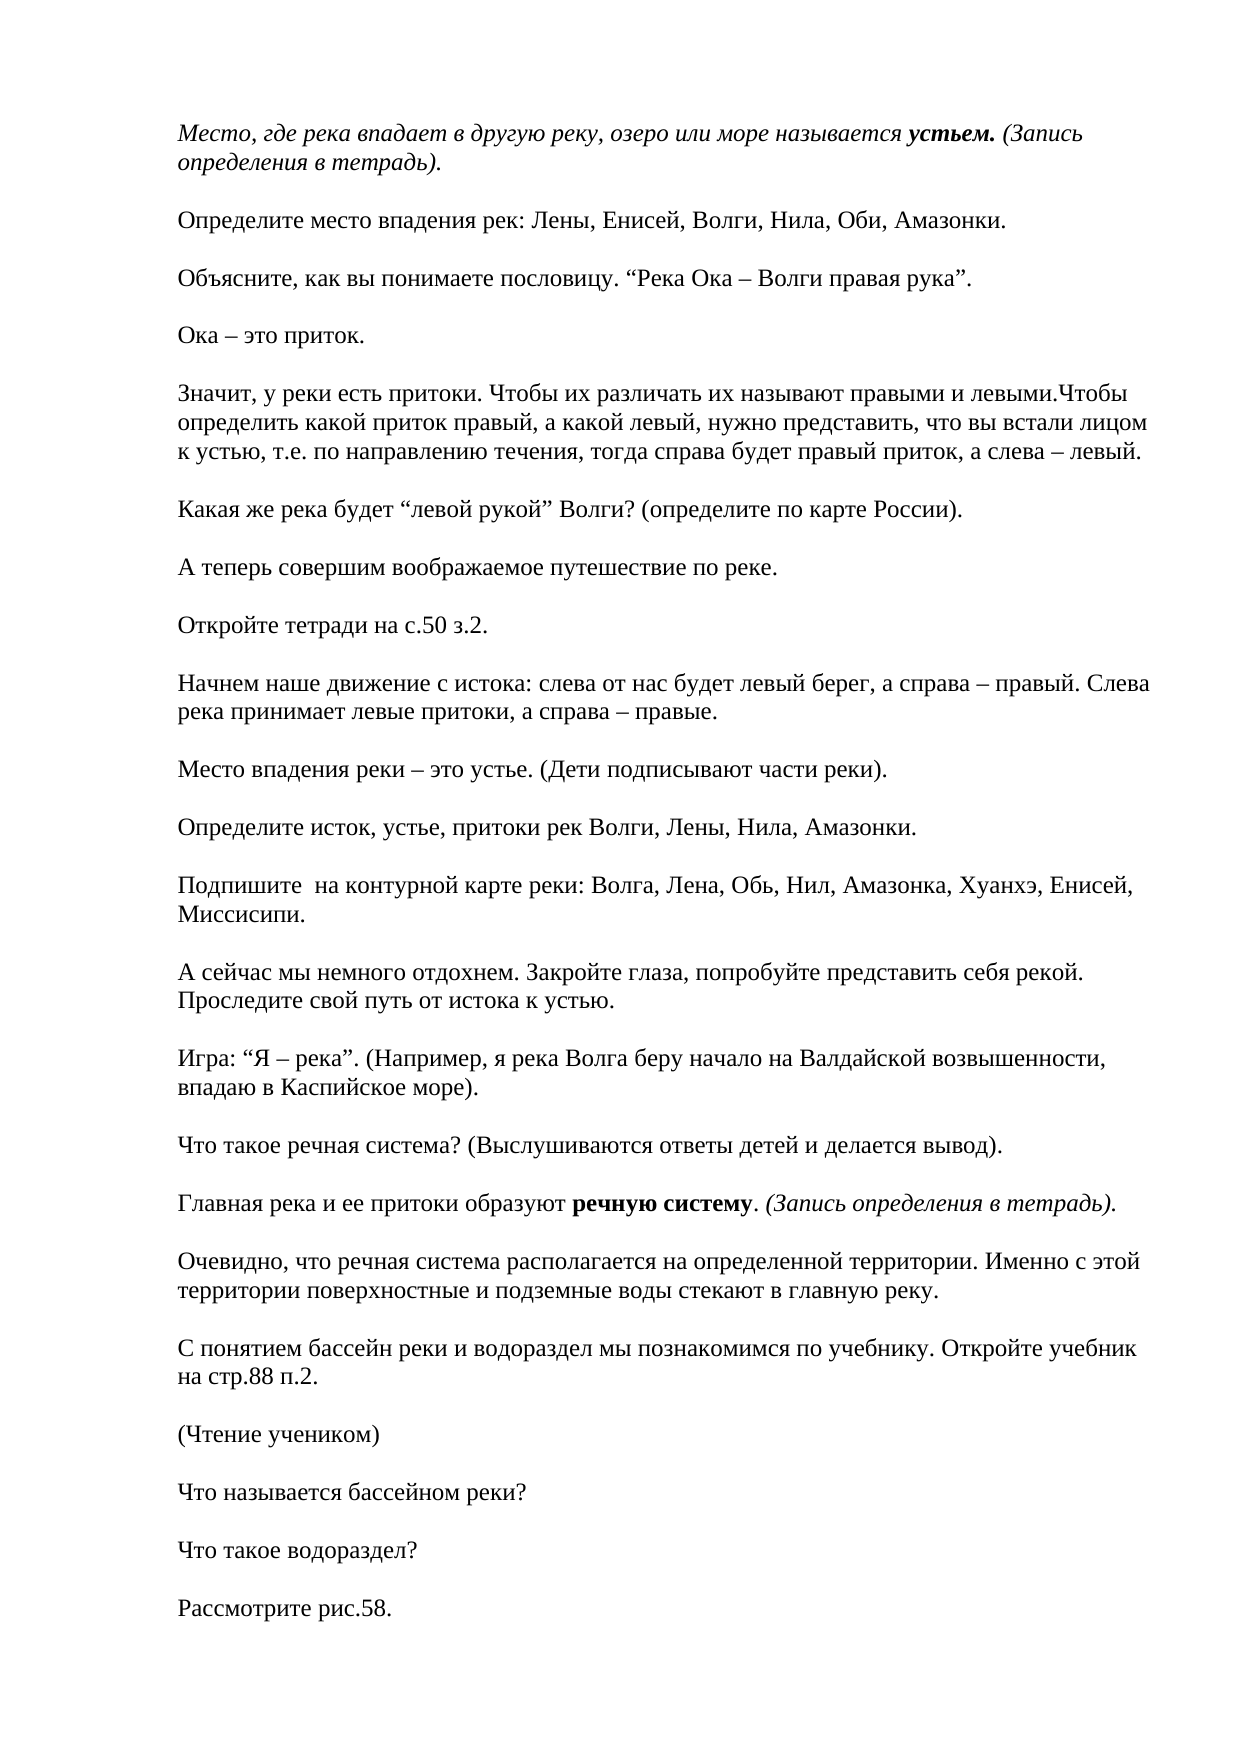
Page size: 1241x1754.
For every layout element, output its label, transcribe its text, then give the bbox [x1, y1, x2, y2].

text Какая же река будет “левой рукой” Волги? (определите по карте России). [177, 494, 1152, 523]
text Ока – это приток. [177, 321, 1152, 349]
text А теперь совершим воображаемое путешествие по реке. [177, 552, 1152, 581]
text Место впадения реки – это устье. (Дети подписывают части реки). [177, 754, 1152, 783]
text Рассмотрите рис.58. [177, 1593, 1152, 1622]
text Место, где река впадает в другую реку, озеро или море называется устьем. (Запись определения в тетрадь). [177, 118, 1152, 176]
text Игра: “Я – река”. (Например, я река Волга беру начало на Валдайской возвышенности, впадаю в Каспийское море). [177, 1043, 1152, 1101]
text Что называется бассейном реки? [177, 1477, 1152, 1506]
text Что такое водораздел? [177, 1535, 1152, 1564]
text Определите место впадения рек: Лены, Енисей, Волги, Нила, Оби, Амазонки. [177, 205, 1152, 233]
text (Чтение учеником) [177, 1419, 1152, 1448]
text Подпишите на контурной карте реки: Волга, Лена, Обь, Нил, Амазонка, Хуанхэ, Енисей, Миссисипи. [177, 870, 1152, 928]
text А сейчас мы немного отдохнем. Закройте глаза, попробуйте представить себя рекой. Проследите свой путь от истока к устью. [177, 957, 1152, 1014]
text Откройте тетради на с.50 з.2. [177, 610, 1152, 638]
text Очевидно, что речная система располагается на определенной территории. Именно с этой территории поверхностные и подземные воды стекают в главную реку. [177, 1246, 1152, 1303]
text С понятием бассейн реки и водораздел мы познакомимся по учебнику. Откройте учебник на стр.88 п.2. [177, 1333, 1152, 1390]
text Объясните, как вы понимаете пословицу. “Река Ока – Волги правая рука”. [177, 263, 1152, 291]
text Значит, у реки есть притоки. Чтобы их различать их называют правыми и левыми.Чтобы определить какой приток правый, а какой левый, нужно представить, что вы встали лицом к устью, т.е. по направлению течения, тогда справа будет правый приток, а слева – левый. [177, 378, 1152, 465]
text Определите исток, устье, притоки рек Волги, Лены, Нила, Амазонки. [177, 812, 1152, 841]
text Начнем наше движение с истока: слева от нас будет левый берег, а справа – правый. Слева река принимает левые притоки, а справа – правые. [177, 668, 1152, 725]
text Что такое речная система? (Выслушиваются ответы детей и делается вывод). [177, 1130, 1152, 1159]
text Главная река и ее притоки образуют речную систему. (Запись определения в тетрадь). [177, 1188, 1152, 1217]
